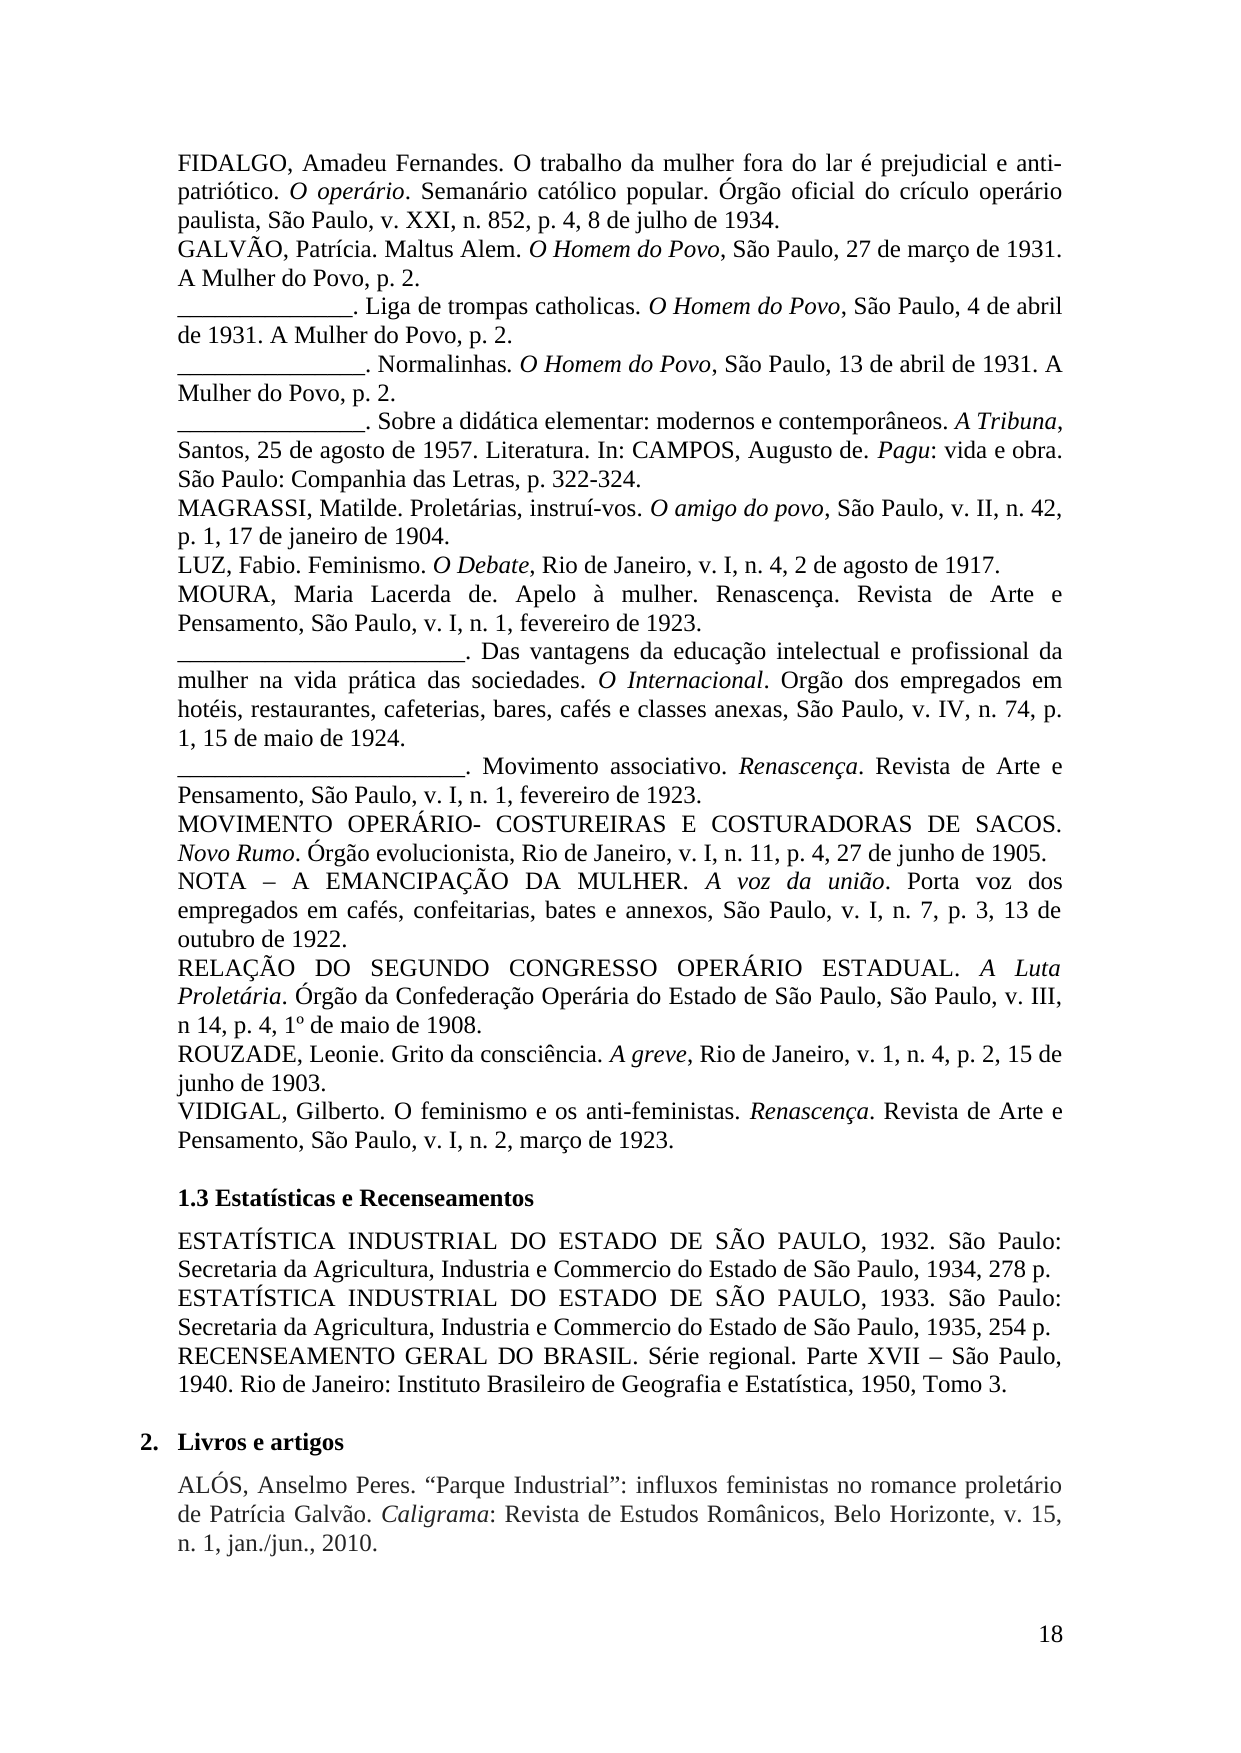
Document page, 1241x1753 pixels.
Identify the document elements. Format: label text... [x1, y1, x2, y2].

text ALÓS, Anselmo Peres. “Parque Industrial”: influxos feministas no romance proletário de Patrícia Galvão. Caligrama: Revista de Estudos Românicos, Belo Horizonte, v. 15, n. 1, jan./jun., 2010. [177, 1470, 1063, 1556]
text RECENSEAMENTO GERAL DO BRASIL. Série regional. Parte XVII – São Paulo, 1940. Rio de Janeiro: Instituto Brasileiro de Geografia e Estatística, 1950, Tomo 3. [177, 1341, 1063, 1398]
text FIDALGO, Amadeu Fernandes. O trabalho da mulher fora do lar é prejudicial e anti-patriótico. O operário. Semanário católico popular. Órgão oficial do crículo operário paulista, São Paulo, v. XXI, n. 852, p. 4, 8 de julho de 1934. [177, 148, 1063, 234]
text _______________________. Movimento associativo. Renascença. Revista de Arte e Pensamento, São Paulo, v. I, n. 1, fevereiro de 1923. [177, 751, 1063, 809]
text NOTA – A EMANCIPAÇÃO DA MULHER. A voz da união. Porta voz dos empregados em cafés, confeitarias, bates e annexos, São Paulo, v. I, n. 7, p. 3, 13 de outubro de 1922. [177, 866, 1063, 953]
text _______________. Normalinhas. O Homem do Povo, São Paulo, 13 de abril de 1931. A Mulher do Povo, p. 2. [177, 349, 1063, 406]
text ESTATÍSTICA INDUSTRIAL DO ESTADO DE SÃO PAULO, 1933. São Paulo: Secretaria da Agricultura, Industria e Commercio do Estado de São Paulo, 1935, 254 p. [177, 1283, 1063, 1341]
list Estatísticas e Recenseamentos [177, 1183, 1063, 1211]
text VIDIGAL, Gilberto. O feminismo e os anti-feministas. Renascença. Revista de Arte e Pensamento, São Paulo, v. I, n. 2, março de 1923. [177, 1096, 1063, 1154]
text _______________. Sobre a didática elementar: modernos e contemporâneos. A Tribuna, Santos, 25 de agosto de 1957. Literatura. In: CAMPOS, Augusto de. Pagu: vida e obra. São Paulo: Companhia das Letras, p. 322-324. [177, 406, 1063, 493]
list Livros e artigos [140, 1427, 1063, 1456]
text MOURA, Maria Lacerda de. Apelo à mulher. Renascença. Revista de Arte e Pensamento, São Paulo, v. I, n. 1, fevereiro de 1923. [177, 579, 1063, 636]
text ROUZADE, Leonie. Grito da consciência. A greve, Rio de Janeiro, v. 1, n. 4, p. 2, 15 de junho de 1903. [177, 1039, 1063, 1096]
text GALVÃO, Patrícia. Maltus Alem. O Homem do Povo, São Paulo, 27 de março de 1931. A Mulher do Povo, p. 2. [177, 234, 1063, 291]
text _______________________. Das vantagens da educação intelectual e profissional da mulher na vida prática das sociedades. O Internacional. Orgão dos empregados em hotéis, restaurantes, cafeterias, bares, cafés e classes anexas, São Paulo, v. IV, n. 74, p. 1, 15 de maio de 1924. [177, 636, 1063, 751]
text ______________. Liga de trompas catholicas. O Homem do Povo, São Paulo, 4 de abril de 1931. A Mulher do Povo, p. 2. [177, 291, 1063, 349]
text MAGRASSI, Matilde. Proletárias, instruí-vos. O amigo do povo, São Paulo, v. II, n. 42, p. 1, 17 de janeiro de 1904. [177, 493, 1063, 550]
text MOVIMENTO OPERÁRIO- COSTUREIRAS E COSTURADORAS DE SACOS. Novo Rumo. Órgão evolucionista, Rio de Janeiro, v. I, n. 11, p. 4, 27 de junho de 1905. [177, 809, 1063, 866]
text ESTATÍSTICA INDUSTRIAL DO ESTADO DE SÃO PAULO, 1932. São Paulo: Secretaria da Agricultura, Industria e Commercio do Estado de São Paulo, 1934, 278 p. [177, 1226, 1063, 1283]
text RELAÇÃO DO SEGUNDO CONGRESSO OPERÁRIO ESTADUAL. A Luta Proletária. Órgão da Confederação Operária do Estado de São Paulo, São Paulo, v. III, n 14, p. 4, 1º de maio de 1908. [177, 953, 1063, 1039]
text LUZ, Fabio. Feminismo. O Debate, Rio de Janeiro, v. I, n. 4, 2 de agosto de 1917. [177, 550, 1063, 579]
